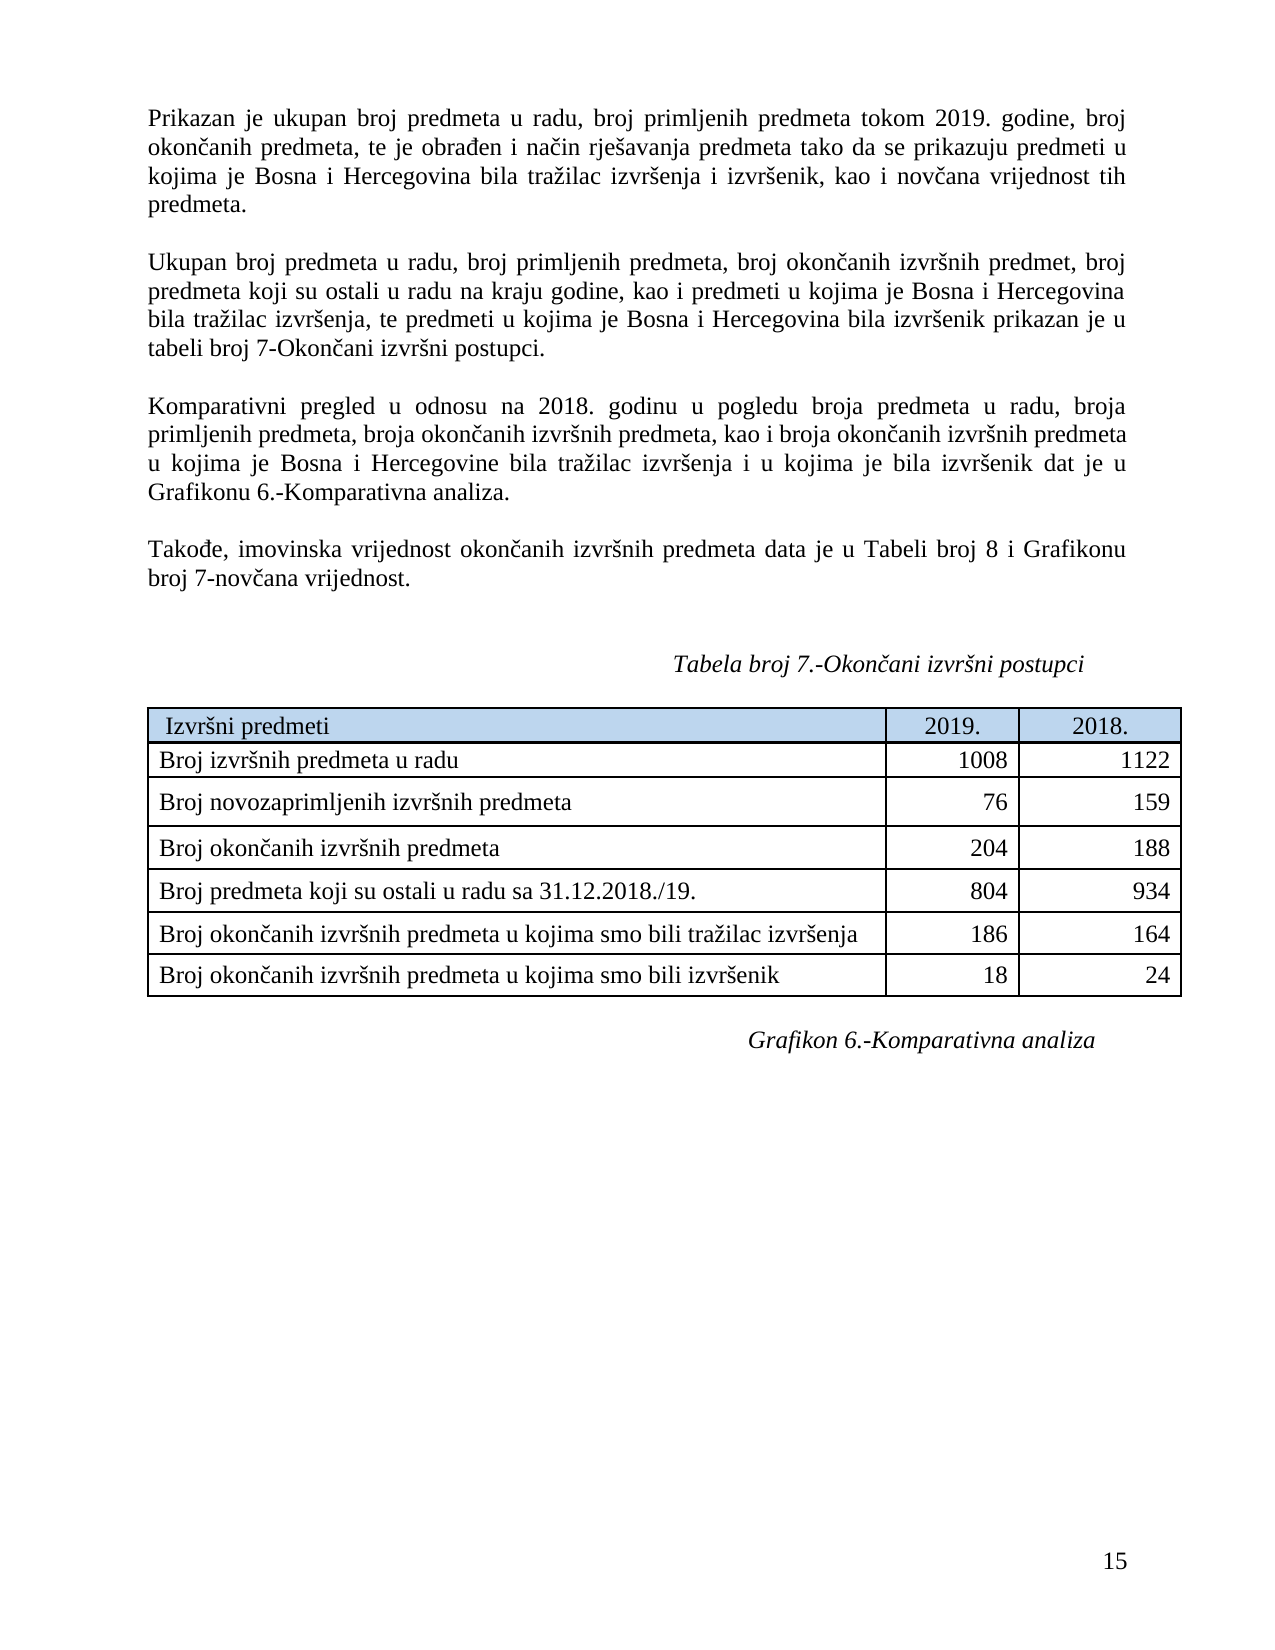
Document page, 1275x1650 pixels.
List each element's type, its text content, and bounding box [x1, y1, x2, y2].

table_cell 164 [1020, 913, 1180, 953]
table_cell 24 [1020, 955, 1180, 995]
table_cell 18 [887, 955, 1018, 995]
table_cell 804 [887, 870, 1018, 911]
table_cell Broj predmeta koji su ostali u radu sa 31.12.2018./19. [149, 870, 885, 911]
table_header 2018. [1020, 709, 1180, 741]
table_cell 934 [1020, 870, 1180, 911]
table_cell 159 [1020, 778, 1180, 825]
table_cell 76 [887, 778, 1018, 825]
table_header Izvršni predmeti [149, 709, 885, 741]
table_cell Broj okončanih izvršnih predmeta [149, 827, 885, 868]
table_cell 204 [887, 827, 1018, 868]
text Prikazan je ukupan broj predmeta u radu, broj primljenih predmeta tokom 2019. godine, broj okončanih predmeta, te je obrađen i način rješavanja predmeta tako da se prikazuju predmeti u kojima je Bosna i Hercegovina bila tražilac izvršenja i izvršenik, kao i novčana vrijednost tih predmeta. [148, 103, 1127, 218]
table_cell Broj izvršnih predmeta u radu [149, 744, 885, 776]
text Ukupan broj predmeta u radu, broj primljenih predmeta, broj okončanih izvršnih predmet, broj predmeta koji su ostali u radu na kraju godine, kao i predmeti u kojima je Bosna i Hercegovina bila tražilac izvršenja, te predmeti u kojima je Bosna i Hercegovina bila izvršenik prikazan je u tabeli broj 7-Okončani izvršni postupci. [148, 247, 1127, 362]
table_cell Broj okončanih izvršnih predmeta u kojima smo bili tražilac izvršenja [149, 913, 885, 953]
table_cell 1122 [1020, 744, 1180, 776]
table_cell Broj okončanih izvršnih predmeta u kojima smo bili izvršenik [149, 955, 885, 995]
text Komparativni pregled u odnosu na 2018. godinu u pogledu broja predmeta u radu, broja primljenih predmeta, broja okončanih izvršnih predmeta, kao i broja okončanih izvršnih predmeta u kojima je Bosna i Hercegovine bila tražilac izvršenja i u kojima je bila izvršenik dat je u Grafikonu 6.-Komparativna analiza. [148, 391, 1127, 506]
table_cell 1008 [887, 744, 1018, 776]
table_cell 188 [1020, 827, 1180, 868]
text Grafikon 6.-Komparativna analiza [673, 1026, 1127, 1054]
text Tabela broj 7.-Okončani izvršni postupci [673, 649, 1127, 678]
table_header 2019. [887, 709, 1018, 741]
text Takođe, imovinska vrijednost okončanih izvršnih predmeta data je u Tabeli broj 8 i Grafikonu broj 7-novčana vrijednost. [148, 534, 1127, 592]
table_cell Broj novozaprimljenih izvršnih predmeta [149, 778, 885, 825]
table_cell 186 [887, 913, 1018, 953]
